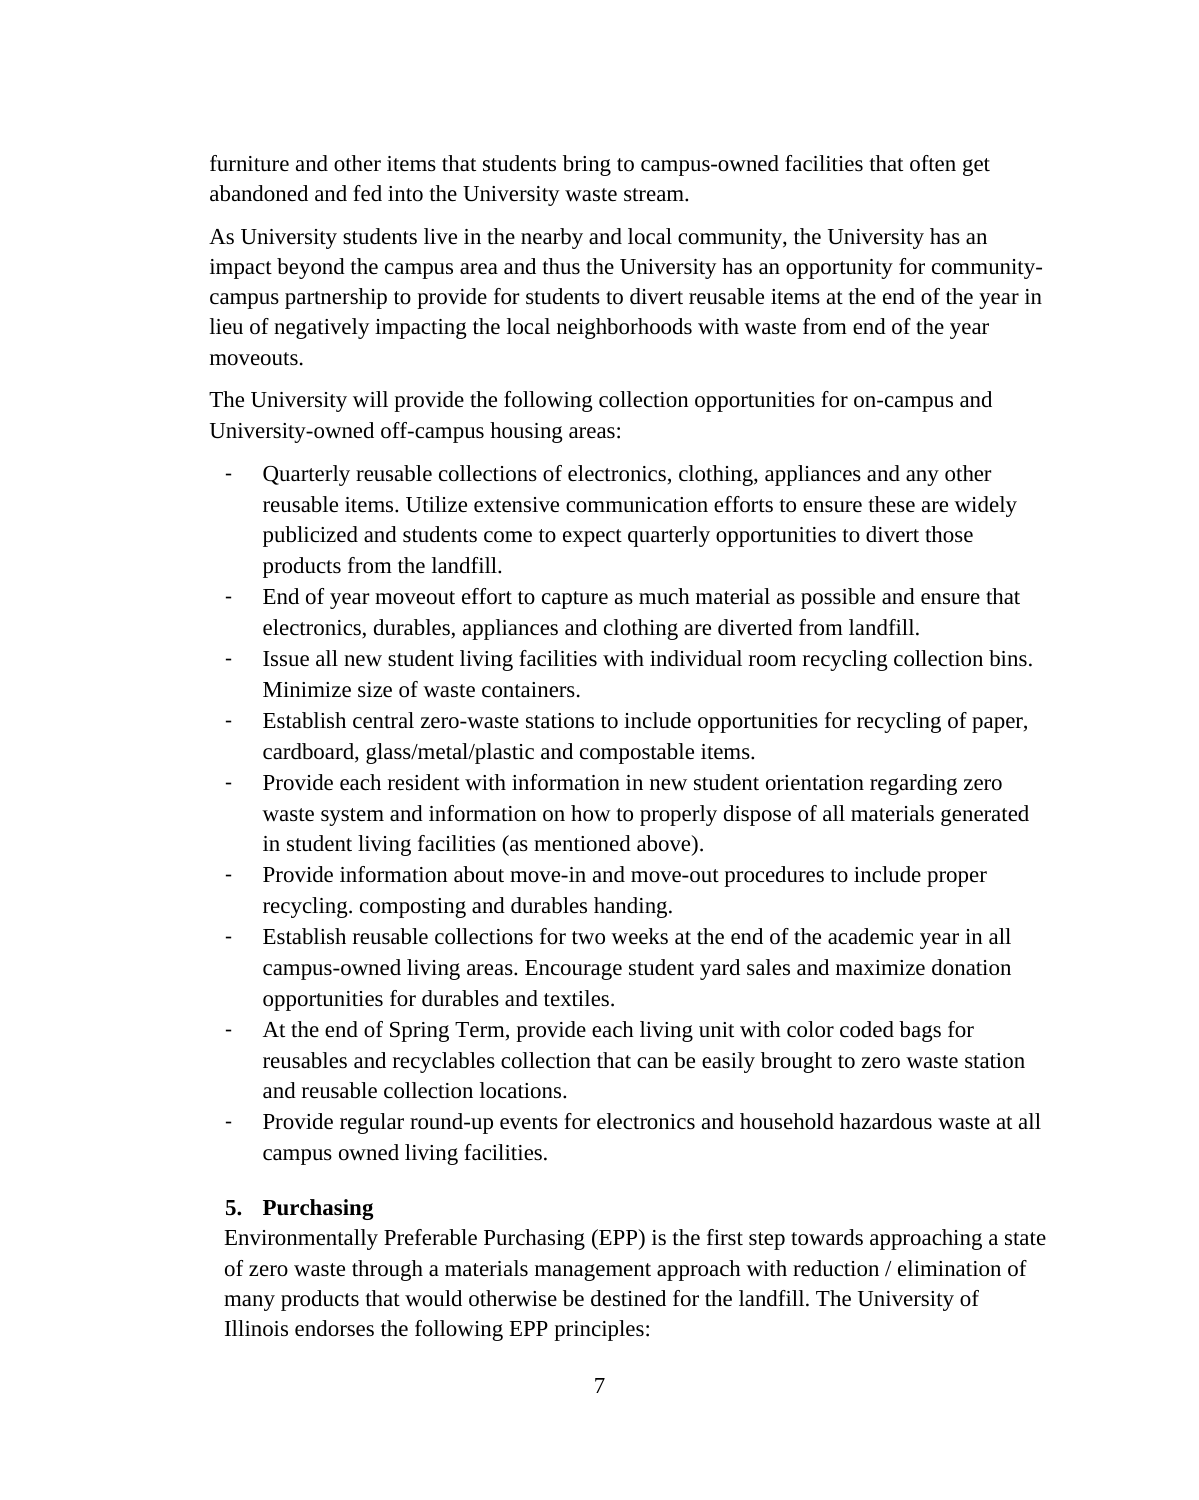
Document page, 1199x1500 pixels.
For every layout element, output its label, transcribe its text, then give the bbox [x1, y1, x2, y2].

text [209, 150, 1049, 207]
text The University will provide the following collection opportunities for on-campus and University-owned off-campus housing areas: [209, 386, 1049, 443]
list Establish reusable collections for two weeks at the end of the academic year in all campus-owned living areas. Encourage student yard sales and maximize donation opportunities for durables and textiles. [225, 922, 1049, 1011]
text Environmentally Preferable Purchasing (EPP) is the first step towards approaching a state of zero waste through a materials management approach with reduction / elimination of many products that would otherwise be destined for the landfill. The University of Illinois endorses the following EPP principles: [224, 1224, 1049, 1341]
list Provide regular round-up events for electronics and household hazardous waste at all campus owned living facilities. [225, 1107, 1049, 1165]
list Issue all new student living facilities with individual room recycling collection bins. Minimize size of waste containers. [225, 644, 1049, 702]
list At the end of Spring Term, provide each living unit with color coded bags for reusables and recyclables collection that can be easily brought to zero waste station and reusable collection locations. [225, 1015, 1049, 1103]
list Provide information about move-in and move-out procedures to include proper recycling. composting and durables handing. [225, 860, 1049, 919]
list Purchasing [225, 1194, 1049, 1221]
list Establish central zero-waste stations to include opportunities for recycling of paper, cardboard, glass/metal/plastic and compostable items. [225, 706, 1049, 764]
list Quarterly reusable collections of electronics, clothing, appliances and any other reusable items. Utilize extensive communication efforts to ensure these are widely publicized and students come to expect quarterly opportunities to divert those products from the landfill. [225, 459, 1049, 578]
list End of year moveout effort to capture as much material as possible and ensure that electronics, durables, appliances and clothing are diverted from landfill. [225, 582, 1049, 640]
list Provide each resident with information in new student orientation regarding zero waste system and information on how to properly dispose of all materials generated in student living facilities (as mentioned above). [225, 768, 1049, 857]
text As University students live in the nearby and local community, the University has an impact beyond the campus area and thus the University has an opportunity for community-campus partnership to provide for students to divert reusable items at the end of the year in lieu of negatively impacting the local neighborhoods with waste from end of the year moveouts. [209, 223, 1049, 370]
